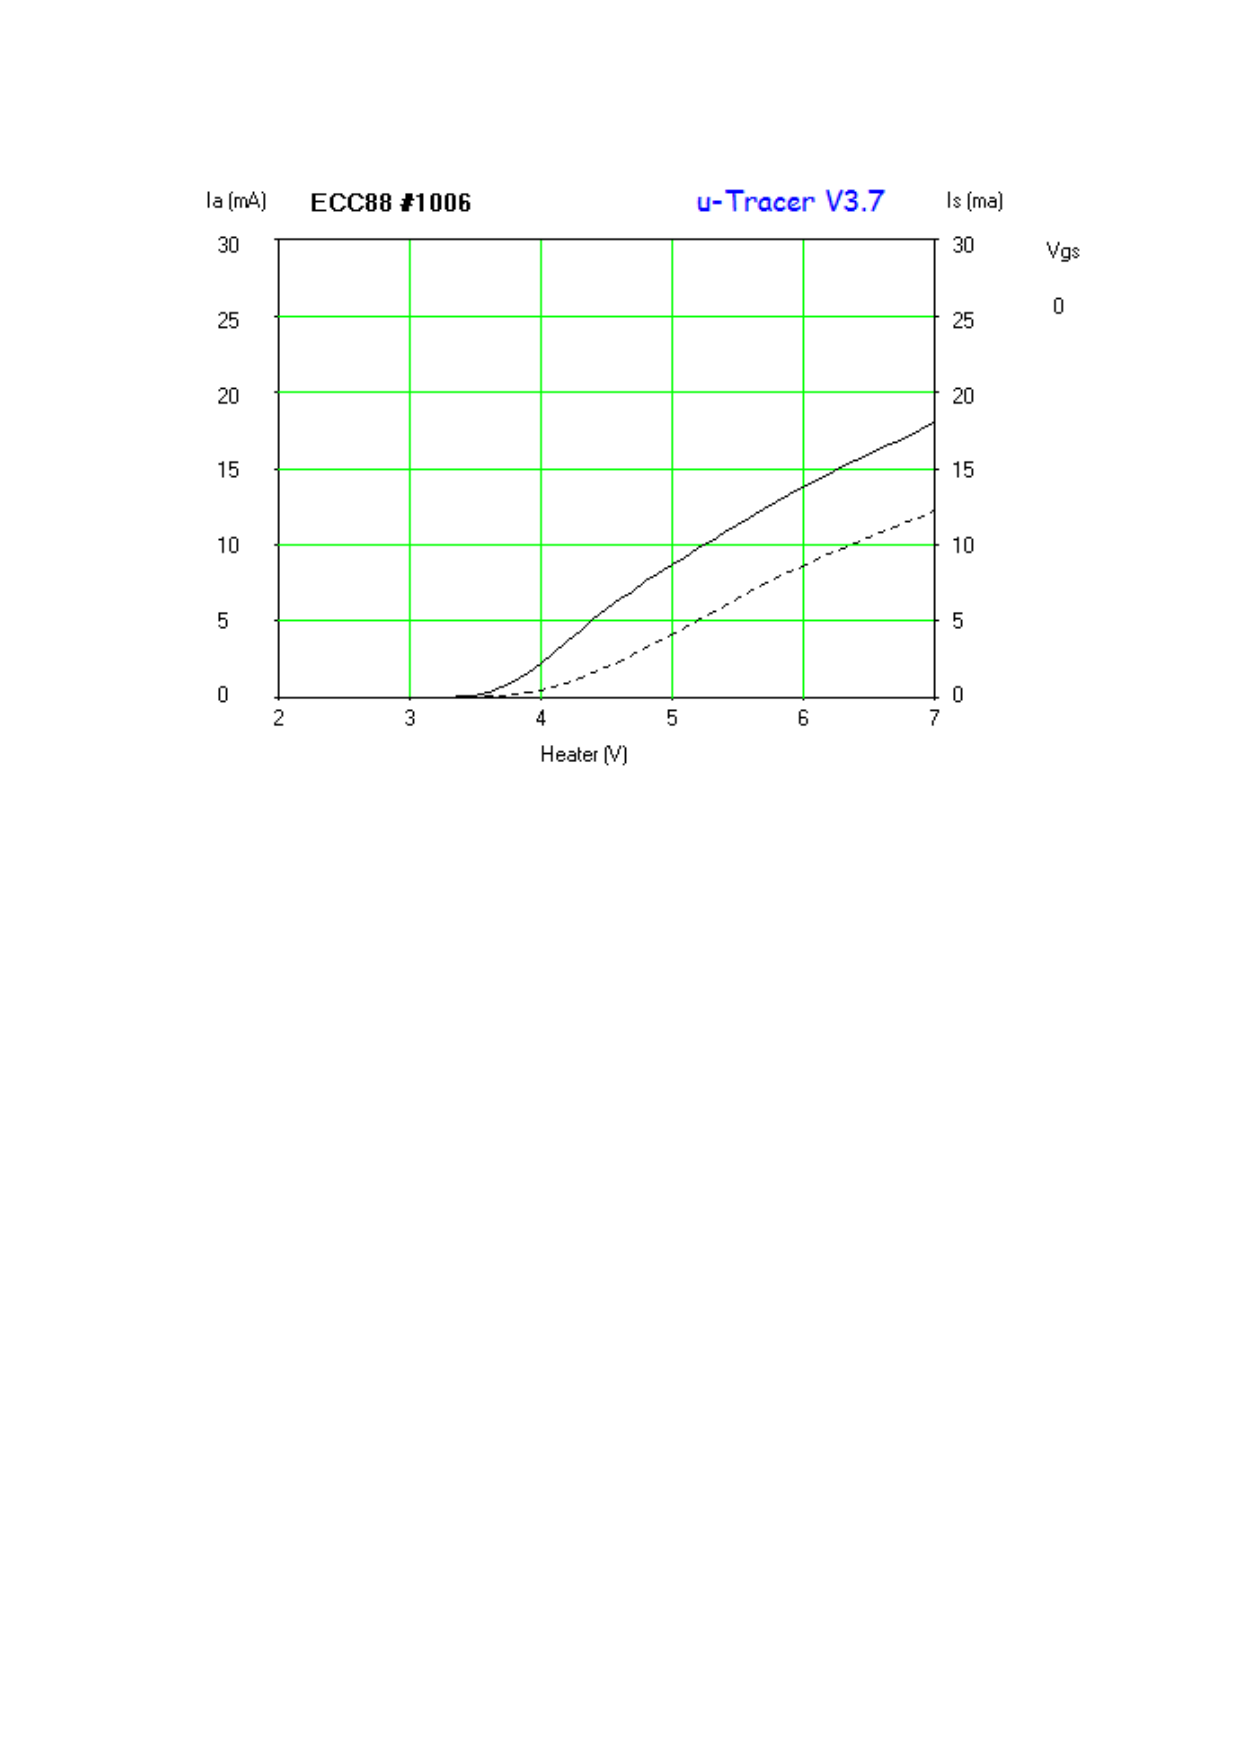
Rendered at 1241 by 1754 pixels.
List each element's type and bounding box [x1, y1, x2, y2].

picture [147, 147, 1130, 789]
